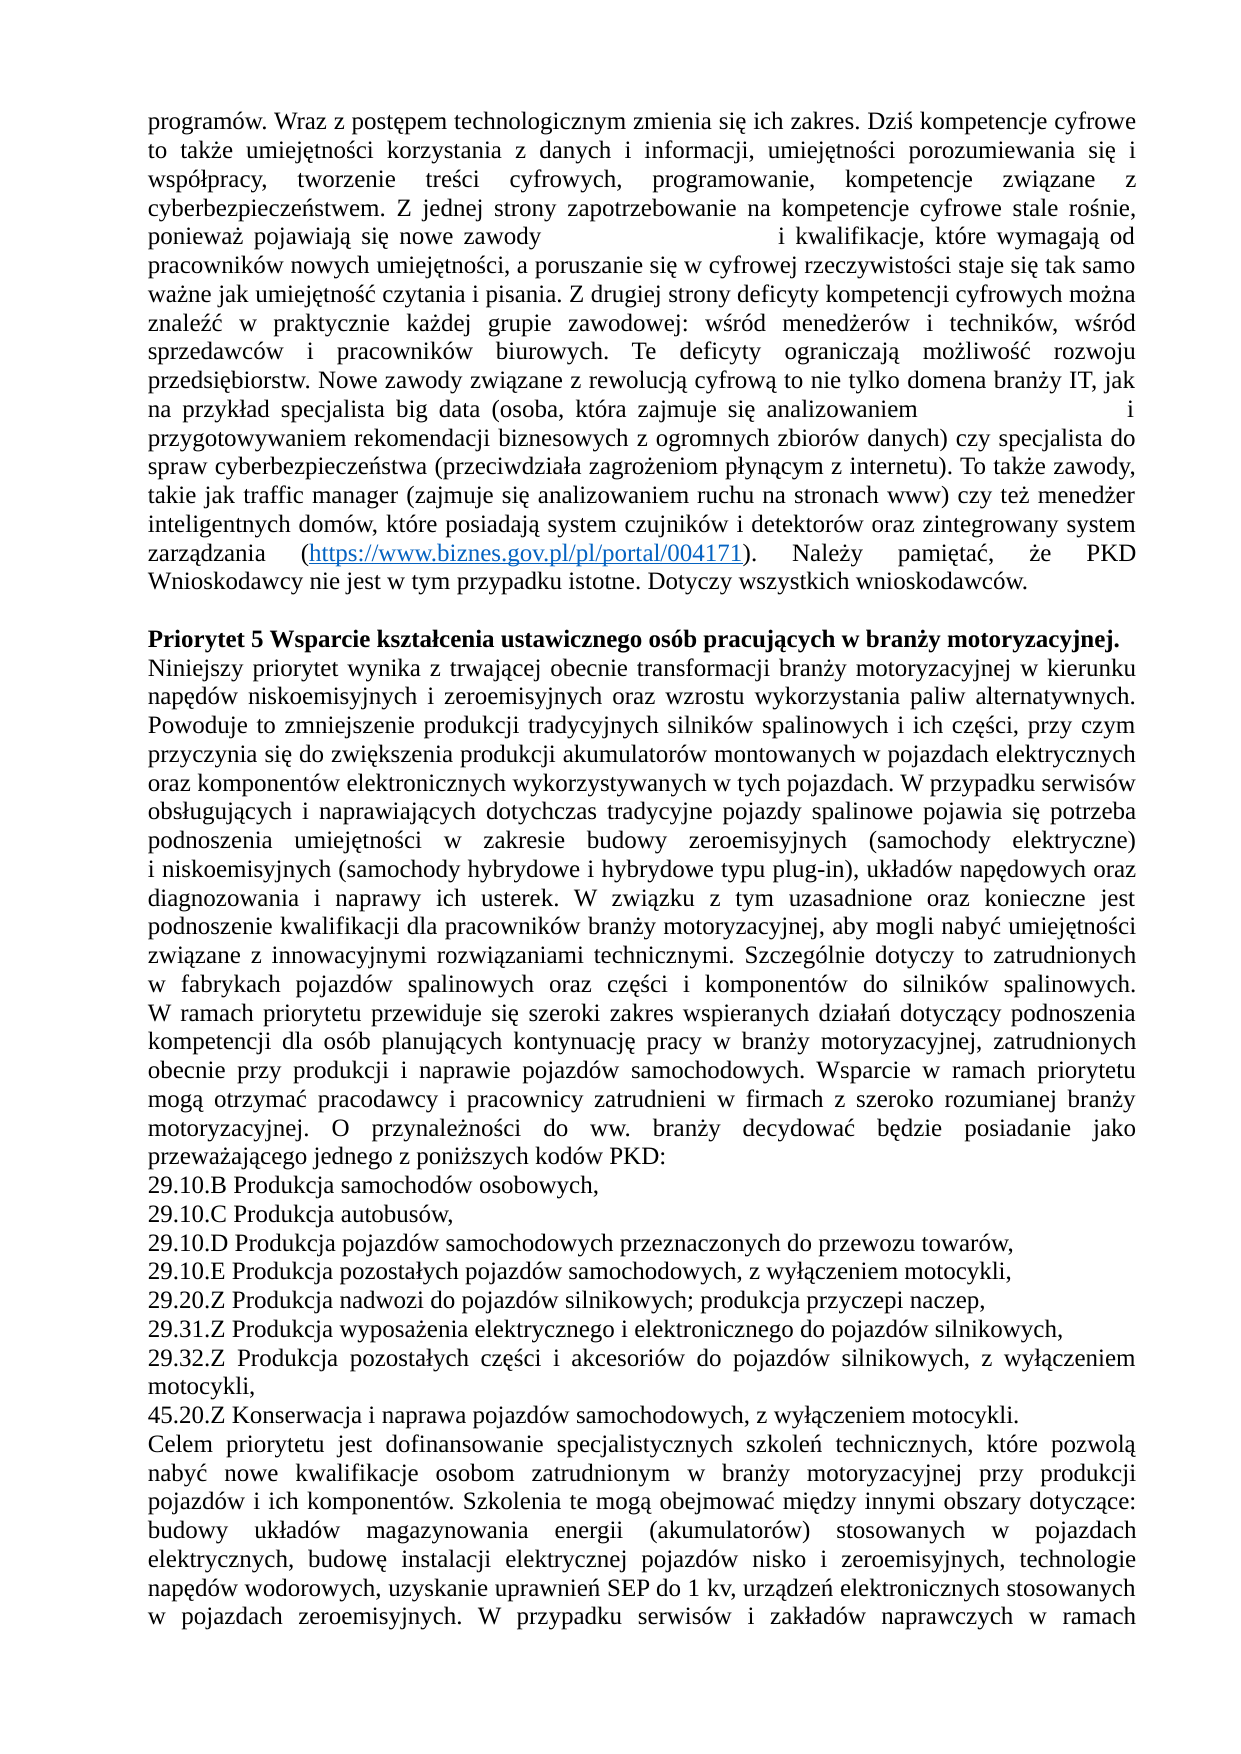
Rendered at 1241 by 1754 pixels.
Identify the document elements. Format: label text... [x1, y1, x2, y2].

text 29.10.D Produkcja pojazdów samochodowych przeznaczonych do przewozu towarów, [148, 1228, 1137, 1256]
text 29.10.E Produkcja pozostałych pojazdów samochodowych, z wyłączeniem motocykli, [148, 1256, 1137, 1285]
text Niniejszy priorytet wynika z trwającej obecnie transformacji branży motoryzacyjnej w kierunku napędów niskoemisyjnych i zeroemisyjnych oraz wzrostu wykorzystania paliw alternatywnych. Powoduje to zmniejszenie produkcji tradycyjnych silników spalinowych i ich części, przy czym przyczynia się do zwiększenia produkcji akumulatorów montowanych w pojazdach elektrycznych oraz komponentów elektronicznych wykorzystywanych w tych pojazdach. W przypadku serwisów obsługujących i naprawiających dotychczas tradycyjne pojazdy spalinowe pojawia się potrzeba podnoszenia umiejętności w zakresie budowy zeroemisyjnych (samochody elektryczne) i niskoemisyjnych (samochody hybrydowe i hybrydowe typu plug-in), układów napędowych oraz diagnozowania i naprawy ich usterek. W związku z tym uzasadnione oraz konieczne jest podnoszenie kwalifikacji dla pracowników branży motoryzacyjnej, aby mogli nabyć umiejętności związane z innowacyjnymi rozwiązaniami technicznymi. Szczególnie dotyczy to zatrudnionych w fabrykach pojazdów spalinowych oraz części i komponentów do silników spalinowych. W ramach priorytetu przewiduje się szeroki zakres wspieranych działań dotyczący podnoszenia kompetencji dla osób planujących kontynuację pracy w branży motoryzacyjnej, zatrudnionych obecnie przy produkcji i naprawie pojazdów samochodowych. Wsparcie w ramach priorytetu mogą otrzymać pracodawcy i pracownicy zatrudnieni w firmach z szeroko rozumianej branży motoryzacyjnej. O przynależności do ww. branży decydować będzie posiadanie jako przeważającego jednego z poniższych kodów PKD: [148, 653, 1137, 1170]
text 29.32.Z Produkcja pozostałych części i akcesoriów do pojazdów silnikowych, z wyłączeniem motocykli, [148, 1343, 1137, 1400]
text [148, 1429, 1137, 1630]
text 45.20.Z Konserwacja i naprawa pojazdów samochodowych, z wyłączeniem motocykli. [148, 1400, 1137, 1429]
text Priorytet 5 Wsparcie kształcenia ustawicznego osób pracujących w branży motoryzacyjnej. [148, 624, 1137, 653]
text 29.10.B Produkcja samochodów osobowych, [148, 1170, 1137, 1199]
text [148, 106, 1137, 595]
text 29.31.Z Produkcja wyposażenia elektrycznego i elektronicznego do pojazdów silnikowych, [148, 1314, 1137, 1343]
text 29.20.Z Produkcja nadwozi do pojazdów silnikowych; produkcja przyczepi naczep, [148, 1285, 1137, 1314]
text 29.10.C Produkcja autobusów, [148, 1199, 1137, 1228]
